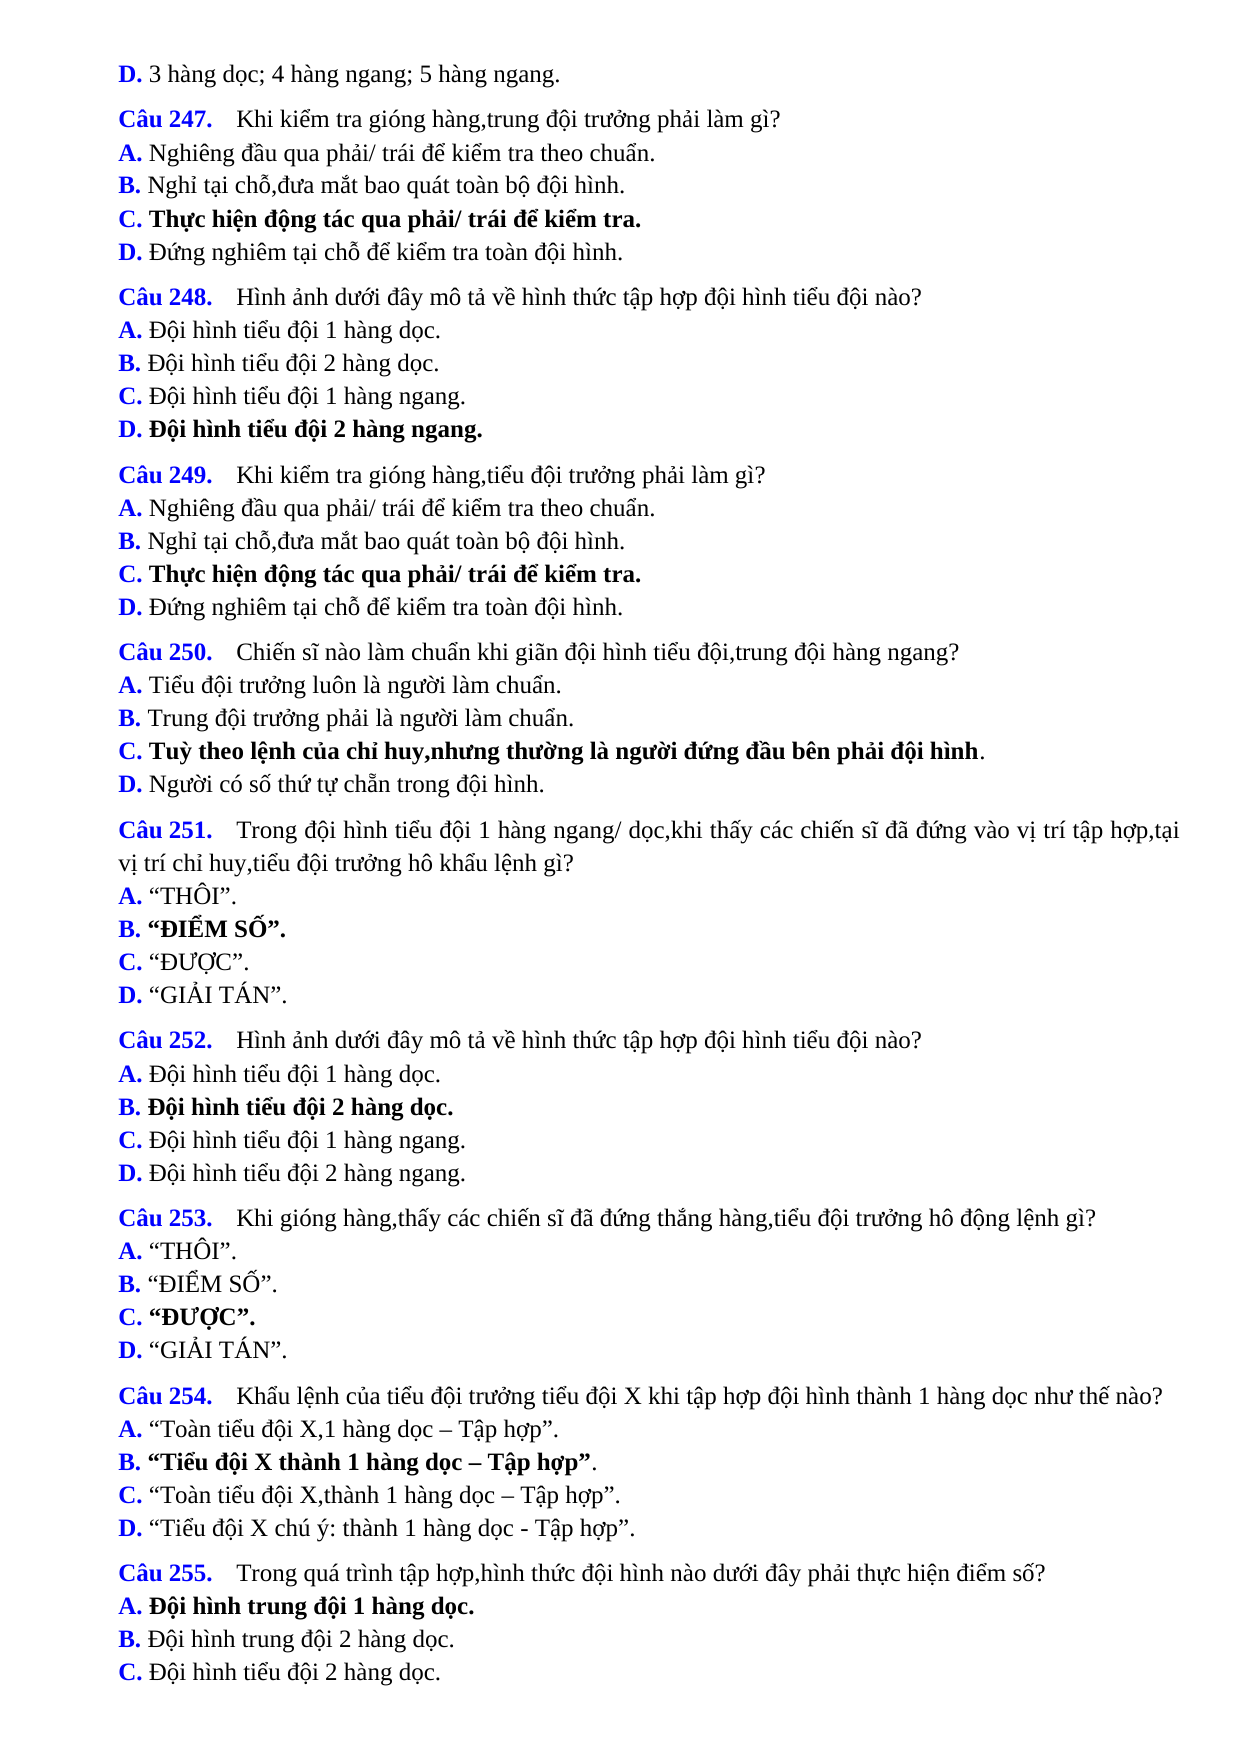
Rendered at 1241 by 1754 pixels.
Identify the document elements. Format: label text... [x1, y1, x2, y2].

text A. “THÔI”. [118, 881, 1181, 910]
text C. Thực hiện động tác qua phải/ trái để kiểm tra. [118, 559, 1181, 588]
text B. “ĐIỂM SỐ”. [118, 914, 1181, 943]
text D. “GIẢI TÁN”. [118, 980, 1181, 1009]
text D. Đội hình tiểu đội 2 hàng ngang. [118, 414, 1181, 443]
text B. Trung đội trưởng phải là người làm chuẩn. [118, 703, 1181, 732]
text C. Đội hình tiểu đội 1 hàng ngang. [118, 1125, 1181, 1153]
text C. Đội hình tiểu đội 2 hàng dọc. [118, 1657, 1181, 1686]
text C. Tuỳ theo lệnh của chỉ huy,nhưng thường là người đứng đầu bên phải đội hình. [118, 736, 1181, 765]
list Khi gióng hàng,thấy các chiến sĩ đã đứng thắng hàng,tiểu đội trưởng hô động lệnh gì? [118, 1203, 1181, 1232]
text D. “Tiểu đội X chú ý: thành 1 hàng dọc - Tập hợp”. [118, 1513, 1181, 1542]
text C. “Toàn tiểu đội X,thành 1 hàng dọc – Tập hợp”. [118, 1480, 1181, 1509]
text C. “ĐƯỢC”. [118, 1302, 1181, 1331]
text B. Đội hình tiểu đội 2 hàng dọc. [118, 348, 1181, 377]
text B. “ĐIỂM SỐ”. [118, 1269, 1181, 1298]
list Hình ảnh dưới đây mô tả về hình thức tập hợp đội hình tiểu đội nào? [118, 1026, 1181, 1054]
text A. Đội hình trung đội 1 hàng dọc. [118, 1591, 1181, 1620]
text B. Nghỉ tại chỗ,đưa mắt bao quát toàn bộ đội hình. [118, 171, 1181, 199]
text A. Đội hình tiểu đội 1 hàng dọc. [118, 315, 1181, 344]
text A. Tiểu đội trưởng luôn là người làm chuẩn. [118, 670, 1181, 699]
list Trong đội hình tiểu đội 1 hàng ngang/ dọc,khi thấy các chiến sĩ đã đứng vào vị trí tập hợp,tại vị trí chỉ huy,tiểu đội trưởng hô khẩu lệnh gì? [118, 815, 1181, 877]
list Khi kiểm tra gióng hàng,tiểu đội trưởng phải làm gì? [118, 460, 1181, 488]
text A. “Toàn tiểu đội X,1 hàng dọc – Tập hợp”. [118, 1414, 1181, 1443]
text A. Nghiêng đầu qua phải/ trái để kiểm tra theo chuẩn. [118, 493, 1181, 522]
text D. 3 hàng dọc; 4 hàng ngang; 5 hàng ngang. [118, 59, 1181, 88]
text C. Đội hình tiểu đội 1 hàng ngang. [118, 381, 1181, 410]
list Chiến sĩ nào làm chuẩn khi giãn đội hình tiểu đội,trung đội hàng ngang? [118, 637, 1181, 666]
list Khi kiểm tra gióng hàng,trung đội trưởng phải làm gì? [118, 104, 1181, 133]
text C. “ĐƯỢC”. [118, 947, 1181, 976]
text B. Đội hình tiểu đội 2 hàng dọc. [118, 1092, 1181, 1120]
text B. Nghỉ tại chỗ,đưa mắt bao quát toàn bộ đội hình. [118, 526, 1181, 554]
text D. Đội hình tiểu đội 2 hàng ngang. [118, 1158, 1181, 1186]
list Khẩu lệnh của tiểu đội trưởng tiểu đội X khi tập hợp đội hình thành 1 hàng dọc như thế nào? [118, 1381, 1181, 1409]
text D. Đứng nghiêm tại chỗ để kiểm tra toàn đội hình. [118, 592, 1181, 621]
text B. “Tiểu đội X thành 1 hàng dọc – Tập hợp”. [118, 1447, 1181, 1476]
text B. Đội hình trung đội 2 hàng dọc. [118, 1624, 1181, 1653]
text D. Người có số thứ tự chẵn trong đội hình. [118, 769, 1181, 798]
text D. Đứng nghiêm tại chỗ để kiểm tra toàn đội hình. [118, 237, 1181, 265]
list Hình ảnh dưới đây mô tả về hình thức tập hợp đội hình tiểu đội nào? [118, 282, 1181, 311]
list Trong quá trình tập hợp,hình thức đội hình nào dưới đây phải thực hiện điểm số? [118, 1558, 1181, 1587]
text A. Đội hình tiểu đội 1 hàng dọc. [118, 1059, 1181, 1087]
text C. Thực hiện động tác qua phải/ trái để kiểm tra. [118, 204, 1181, 232]
text A. Nghiêng đầu qua phải/ trái để kiểm tra theo chuẩn. [118, 138, 1181, 166]
text D. “GIẢI TÁN”. [118, 1335, 1181, 1364]
text A. “THÔI”. [118, 1236, 1181, 1265]
